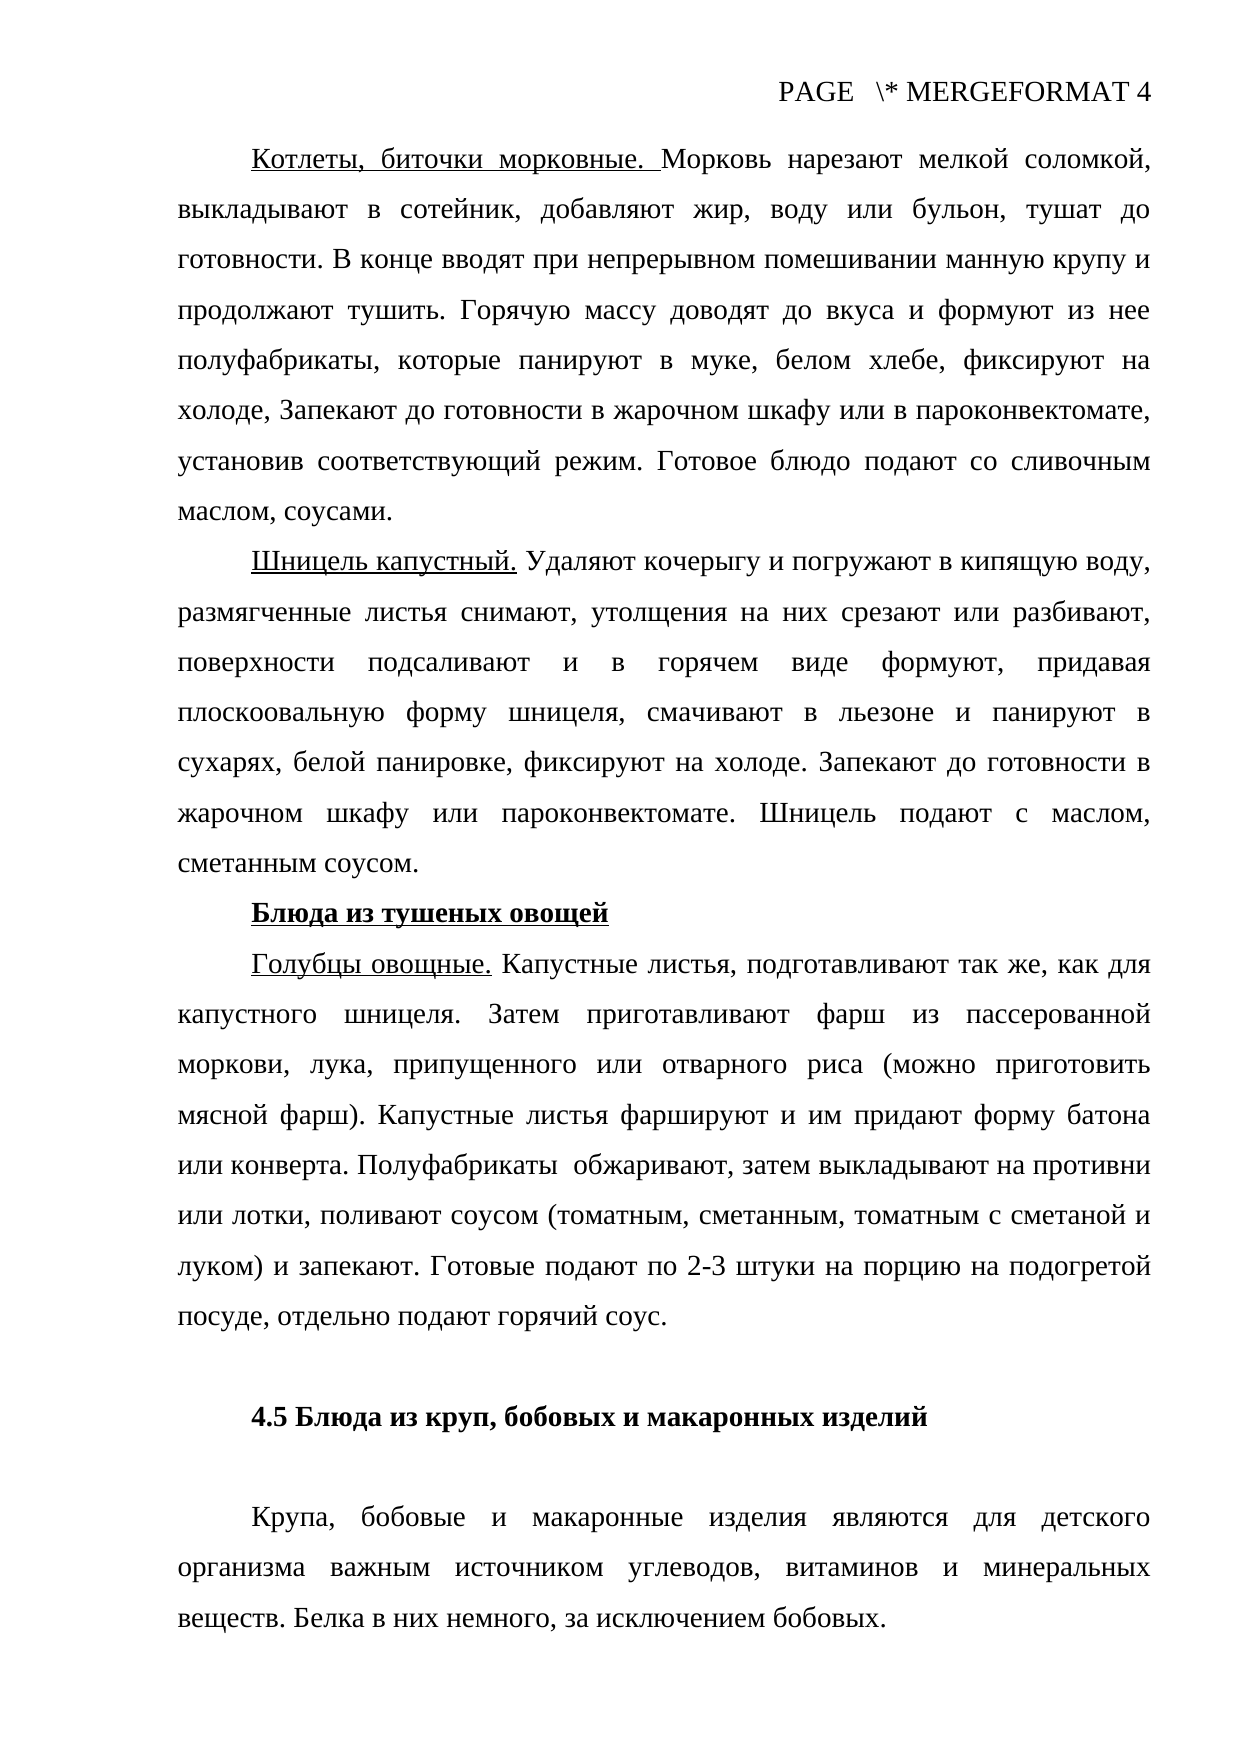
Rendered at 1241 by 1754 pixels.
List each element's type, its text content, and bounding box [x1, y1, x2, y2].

text Котлеты, биточки морковные. Морковь нарезают мелкой соломкой, выкладывают в сотейник, добавляют жир, воду или бульон, тушат до готовности. В конце вводят при непрерывном помешивании манную крупу и продолжают тушить. Горячую массу доводят до вкуса и формуют из нее полуфабрикаты, которые панируют в муке, белом хлебе, фиксируют на холоде, Запекают до готовности в жарочном шкафу или в пароконвектомате, установив соответствующий режим. Готовое блюдо подают со сливочным маслом, соусами. [177, 141, 1152, 527]
text 4.5 Блюда из круп, бобовых и макаронных изделий [177, 1399, 1152, 1432]
text Крупа, бобовые и макаронные изделия являются для детского организма важным источником углеводов, витаминов и минеральных веществ. Белка в них немного, за исключением бобовых. [177, 1499, 1152, 1633]
text Шницель капустный. Удаляют кочерыгу и погружают в кипящую воду, размягченные листья снимают, утолщения на них срезают или разбивают, поверхности подсаливают и в горячем виде формуют, придавая плоскоовальную форму шницеля, смачивают в льезоне и панируют в сухарях, белой панировке, фиксируют на холоде. Запекают до готовности в жарочном шкафу или пароконвектомате. Шницель подают с маслом, сметанным соусом. [177, 543, 1152, 879]
text Голубцы овощные. Капустные листья, подготавливают так же, как для капустного шницеля. Затем приготавливают фарш из пассерованной моркови, лука, припущенного или отварного риса (можно приготовить мясной фарш). Капустные листья фаршируют и им придают форму батона или конверта. Полуфабрикаты обжаривают, затем выкладывают на противни или лотки, поливают соусом (томатным, сметанным, томатным с сметаной и луком) и запекают. Готовые подают по 2-3 штуки на порцию на подогретой посуде, отдельно подают горячий соус. [177, 946, 1152, 1332]
text Блюда из тушеных овощей [177, 896, 1152, 929]
